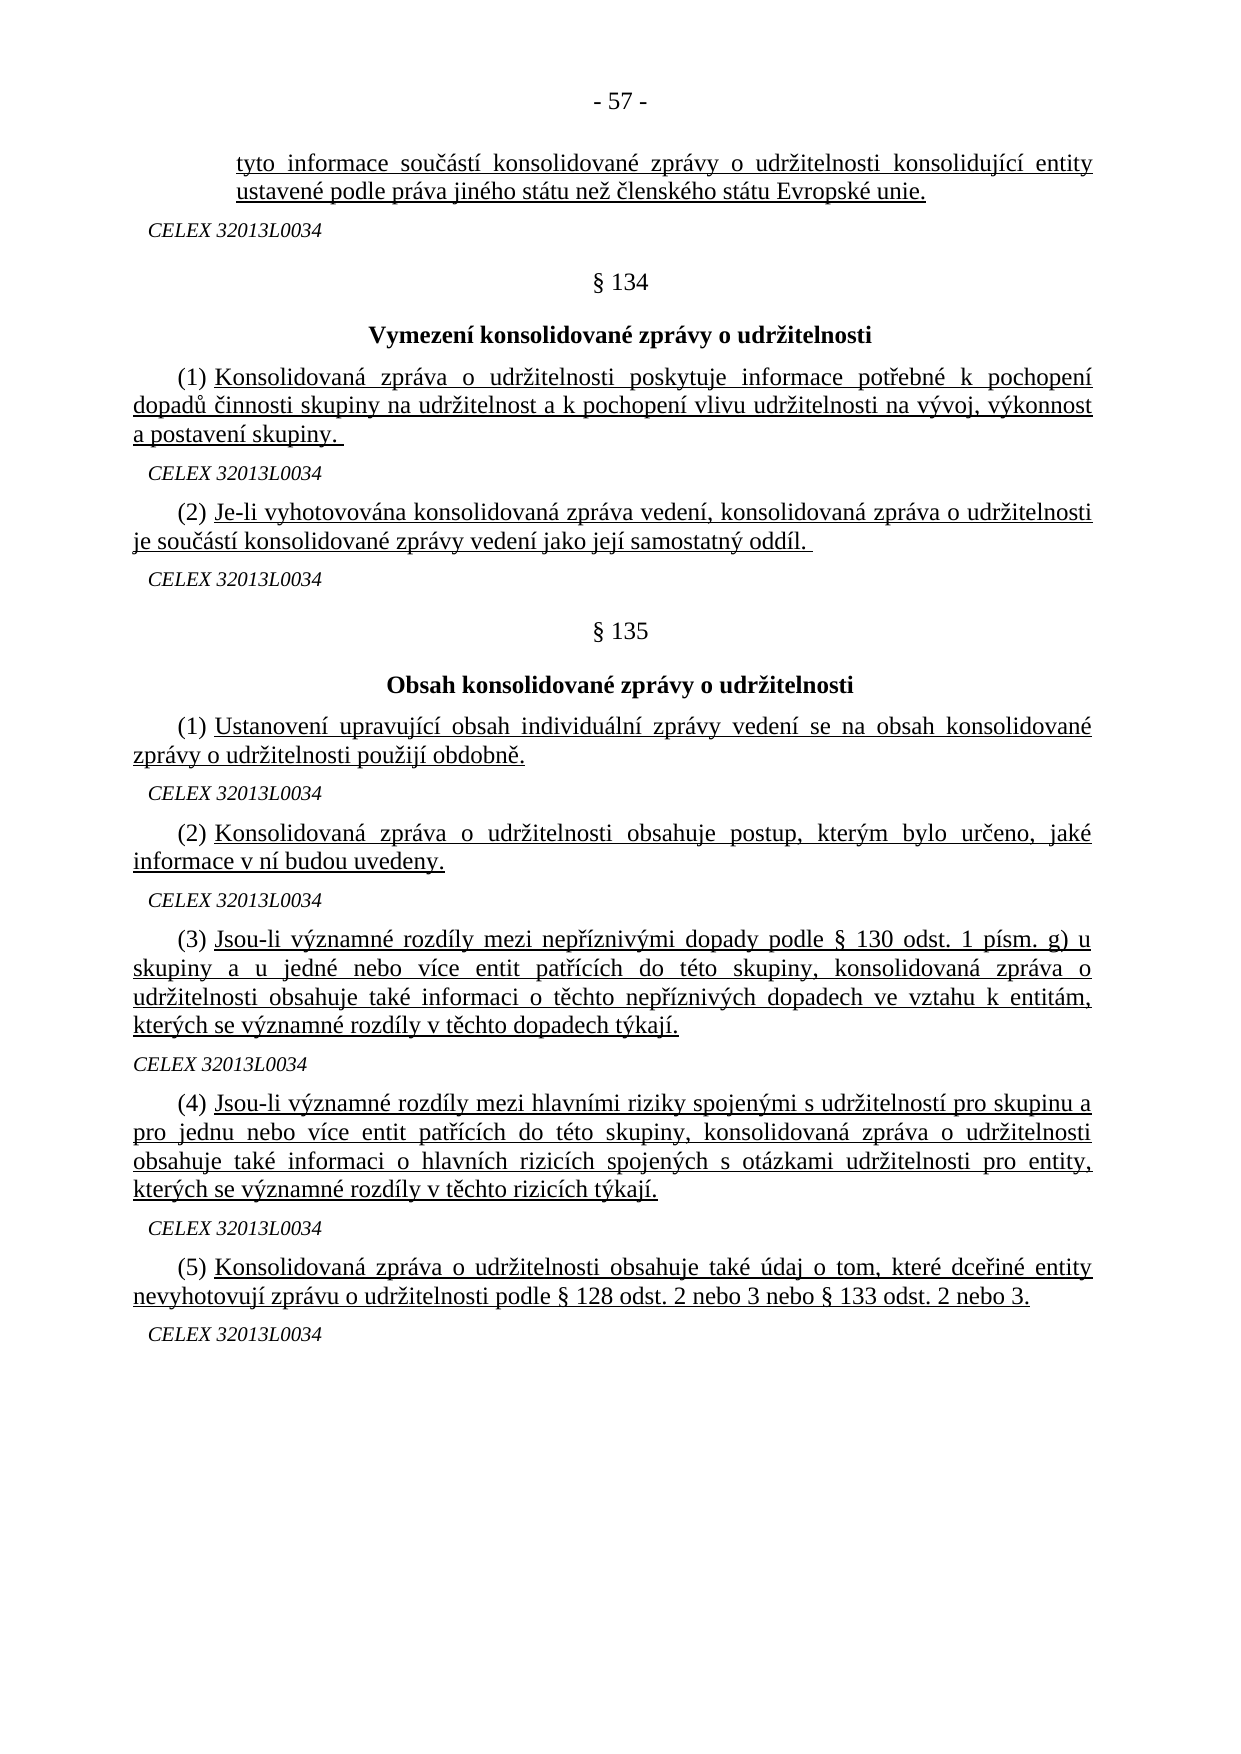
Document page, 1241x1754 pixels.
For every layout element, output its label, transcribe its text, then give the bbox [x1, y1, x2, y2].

text Vymezení konsolidované zprávy o udržitelnosti [148, 320, 1093, 349]
text § 135 [148, 616, 1093, 645]
text CELEX 32013L0034 [148, 567, 1093, 591]
text Konsolidovaná zpráva o udržitelnosti poskytuje informace potřebné k pochopení dopadů činnosti skupiny na udržitelnost a k pochopení vlivu udržitelnosti na vývoj, výkonnost a postavení skupiny. [133, 417, 1093, 448]
text Je-li vyhotovována konsolidovaná zpráva vedení, konsolidovaná zpráva o udržitelnosti je součástí konsolidované zprávy vedení jako její samostatný oddíl. [133, 497, 1093, 554]
text CELEX 32013L0034 [148, 781, 1093, 805]
text Konsolidovaná zpráva o udržitelnosti obsahuje také údaj o tom, které dceřiné entity nevyhotovují zprávu o udržitelnosti podle § 128 odst. 2 nebo 3 nebo § 133 odst. 2 nebo 3. [133, 1252, 1093, 1310]
text Jsou-li významné rozdíly mezi nepříznivými dopady podle § 130 odst. 1 písm. g) u skupiny a u jedné nebo více entit patřících do této skupiny, konsolidovaná zpráva o udržitelnosti obsahuje také informaci o těchto nepříznivých dopadech ve vztahu k entitám, kterých se významné rozdíly v těchto dopadech týkají. [133, 924, 1093, 1039]
text § 134 [148, 267, 1093, 295]
text Obsah konsolidované zprávy o udržitelnosti [148, 670, 1093, 698]
text CELEX 32013L0034 [148, 1216, 1093, 1240]
text Ustanovení upravující obsah individuální zprávy vedení se na obsah konsolidované zprávy o udržitelnosti použijí obdobně. [133, 711, 1093, 768]
text CELEX 32013L0034 [148, 888, 1093, 912]
text Konsolidovaná zpráva o udržitelnosti obsahuje postup, kterým bylo určeno, jaké informace v ní budou uvedeny. [133, 818, 1093, 875]
text Jsou-li významné rozdíly mezi hlavními riziky spojenými s udržitelností pro skupinu a pro jednu nebo více entit patřících do této skupiny, konsolidovaná zpráva o udržitelnosti obsahuje také informaci o hlavních rizicích spojených s otázkami udržitelnosti pro entity, kterých se významné rozdíly v těchto rizicích týkají. [133, 1172, 1093, 1203]
text Jsou-li významné rozdíly mezi hlavními riziky spojenými s udržitelností pro skupinu a pro jednu nebo více entit patřících do této skupiny, konsolidovaná zpráva o udržitelnosti obsahuje také informaci o hlavních rizicích spojených s otázkami udržitelnosti pro entity, kterých se významné rozdíly v těchto rizicích týkají. [133, 1088, 1093, 1171]
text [192, 148, 1093, 205]
text CELEX 32013L0034 [148, 218, 1093, 242]
list CELEX 32013L0034 [133, 1052, 1093, 1076]
text CELEX 32013L0034 [148, 460, 1093, 484]
text Konsolidovaná zpráva o udržitelnosti poskytuje informace potřebné k pochopení dopadů činnosti skupiny na udržitelnost a k pochopení vlivu udržitelnosti na vývoj, výkonnost a postavení skupiny. [133, 362, 1093, 415]
text CELEX 32013L0034 [148, 1322, 1093, 1346]
